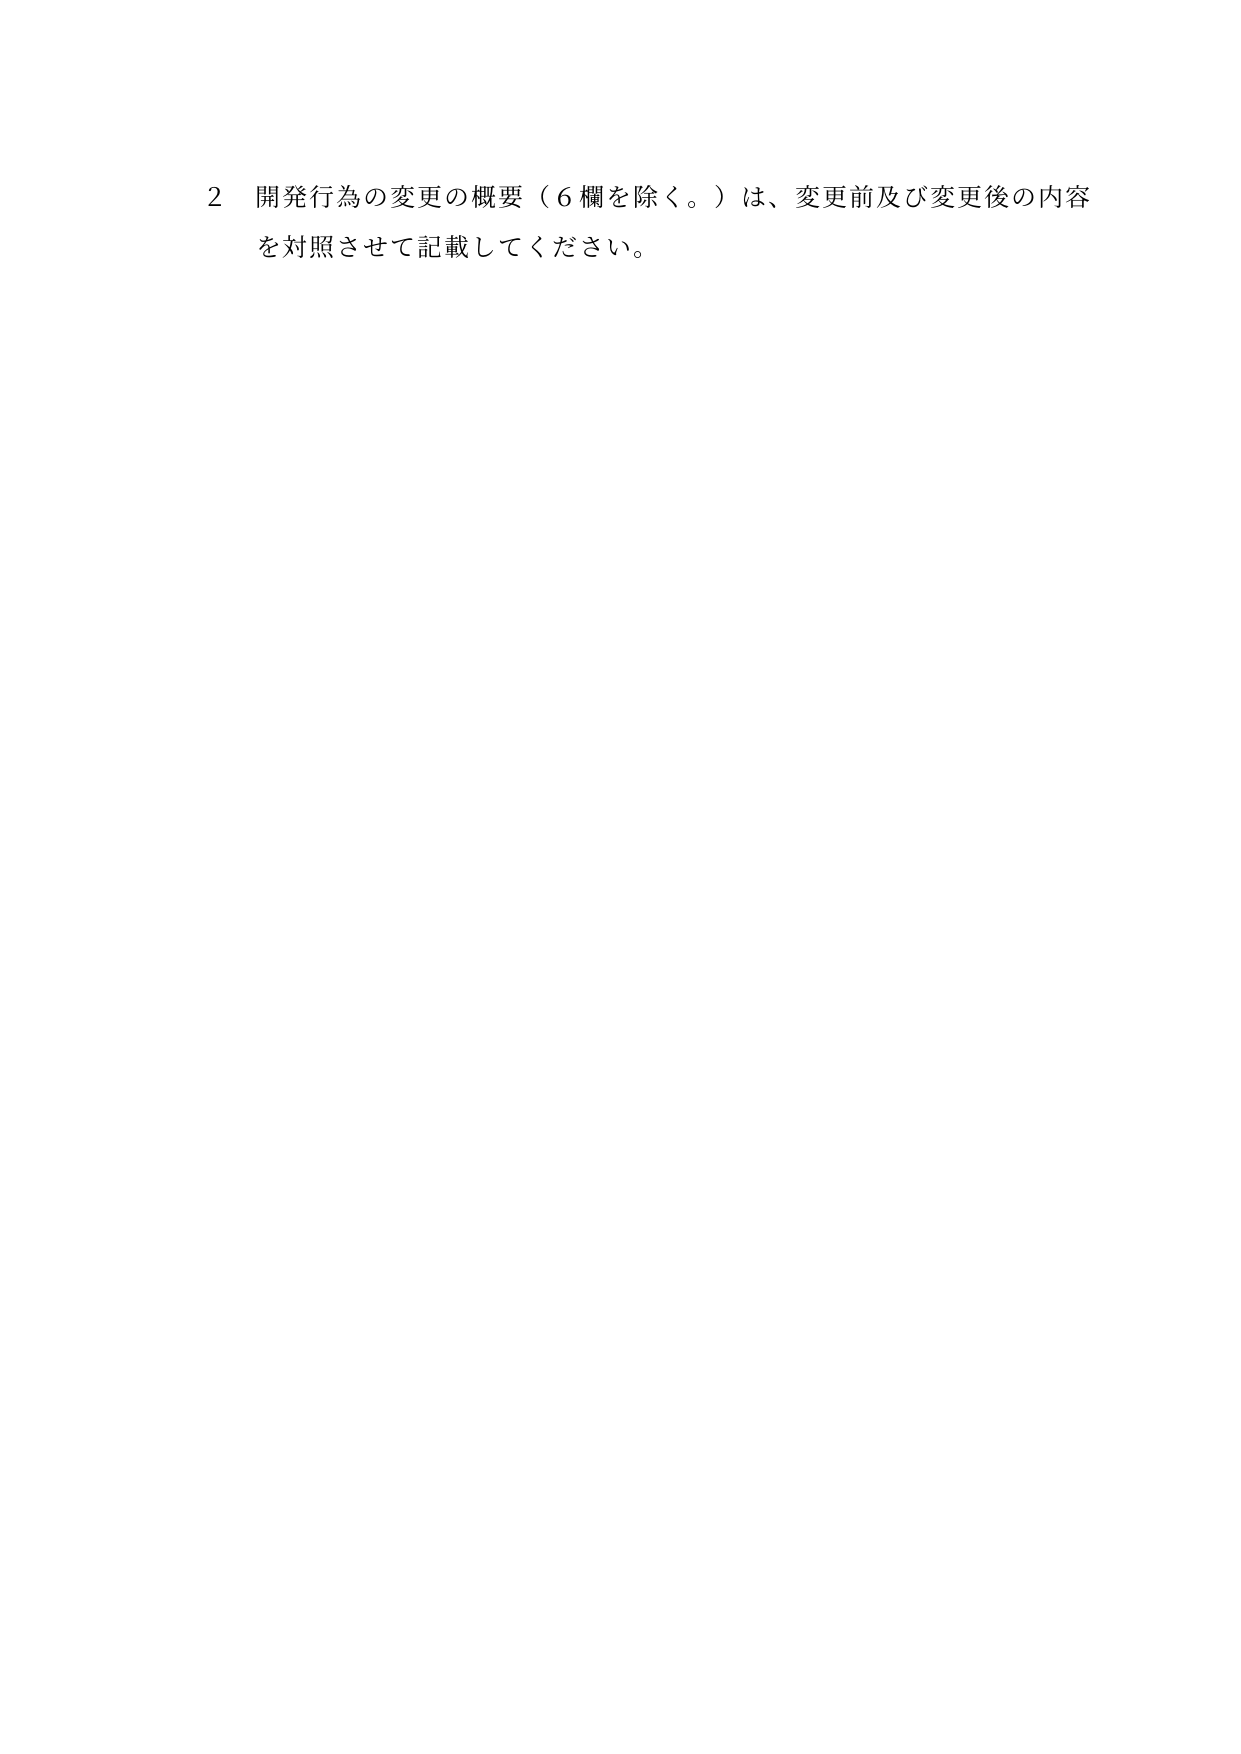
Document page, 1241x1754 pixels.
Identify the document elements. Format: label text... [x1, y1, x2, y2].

text ２ 開発行為の変更の概要（６欄を除く。）は、変更前及び変更後の内容を対照させて記載してください。 [148, 170, 1092, 271]
